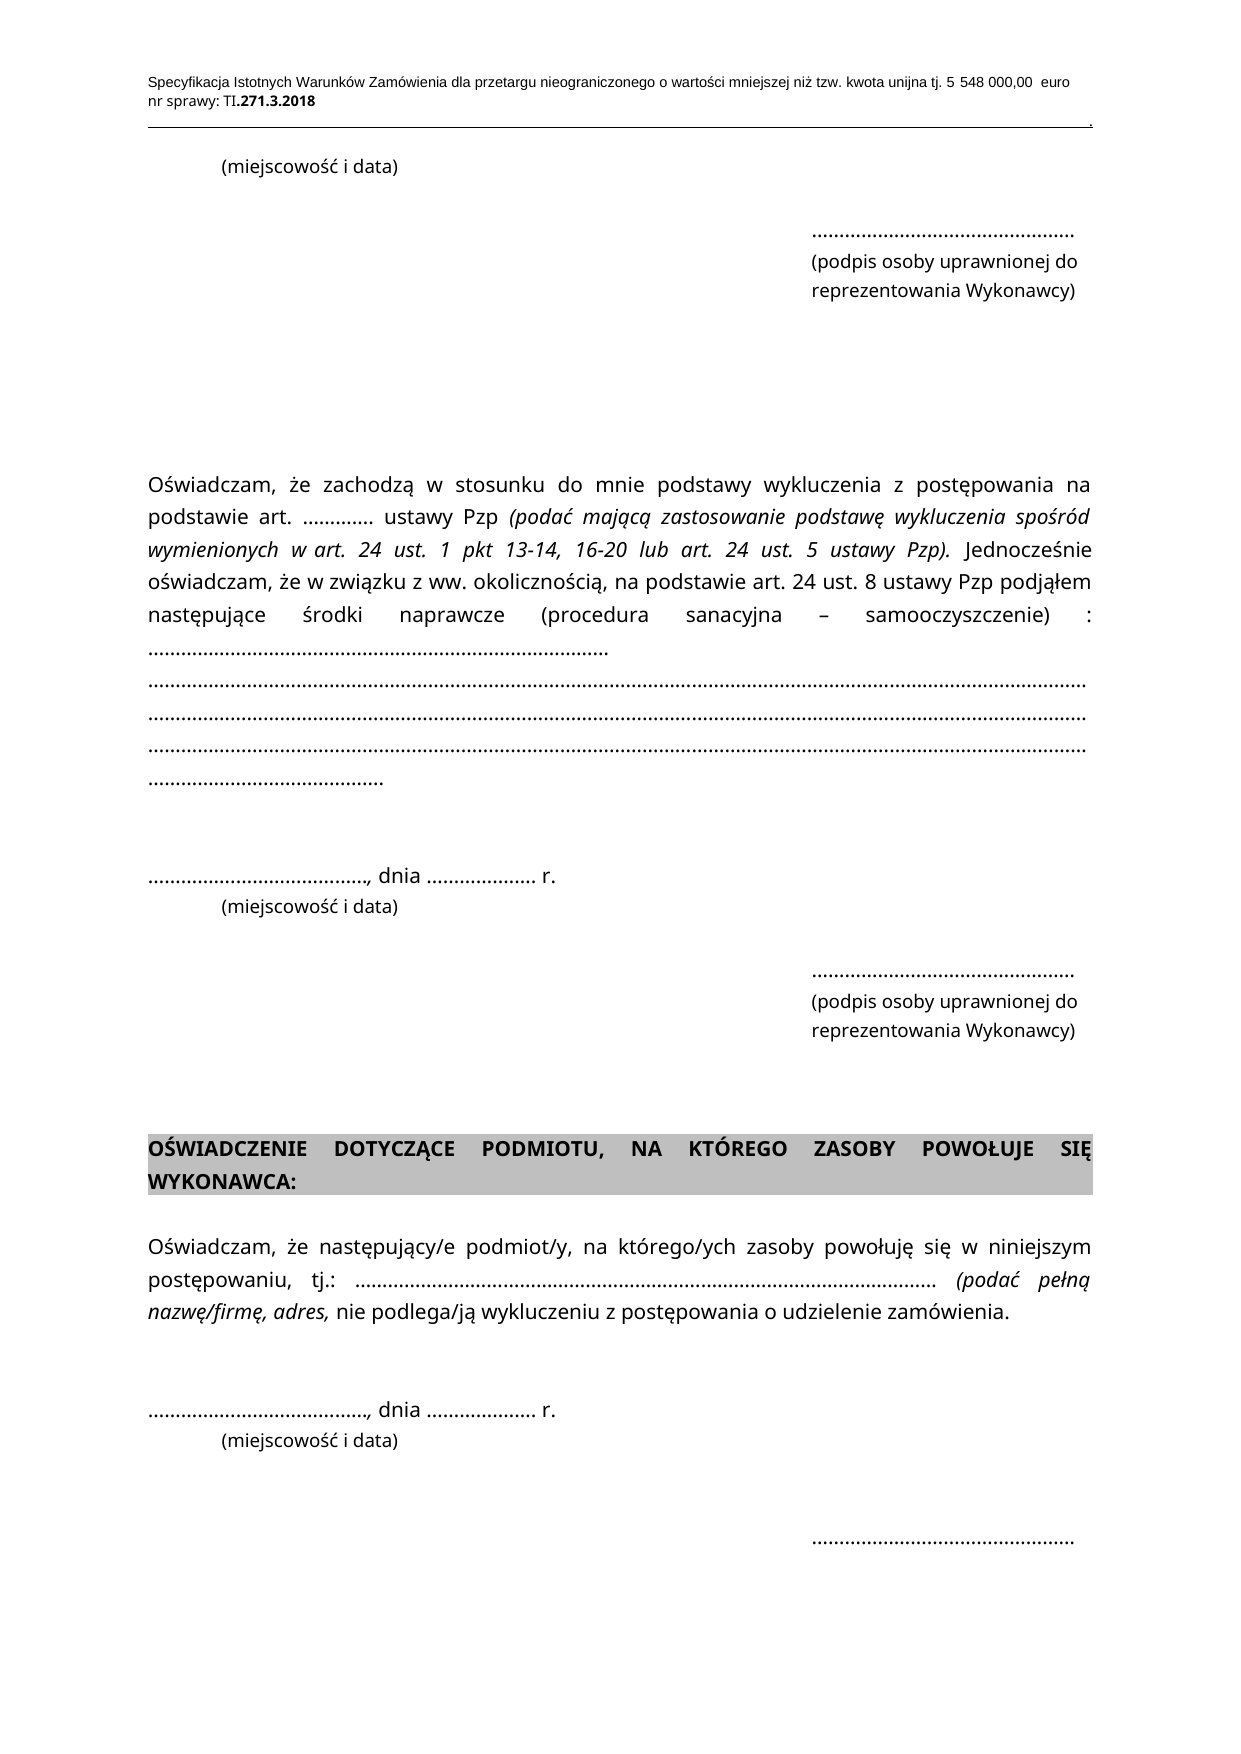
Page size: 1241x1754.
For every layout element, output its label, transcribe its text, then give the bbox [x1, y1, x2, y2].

text ………………………………………… [148, 955, 1093, 984]
text OŚWIADCZENIE DOTYCZĄCE PODMIOTU, NA KTÓREGO ZASOBY POWOŁUJE SIĘ WYKONAWCA: [148, 1134, 1093, 1195]
text (miejscowość i data) [148, 1428, 1093, 1453]
text ………………………………………… [148, 1522, 1093, 1551]
text ………………………………………… [148, 216, 1093, 244]
text Oświadczam, że następujący/e podmiot/y, na którego/ych zasoby powołuję się w niniejszym postępowaniu, tj.: …………………………………………………………………….……………………… (podać pełną nazwę/firmę, adres, nie podlega/ją wykluczeniu z postępowania o udzielenie zamówienia. [148, 1232, 1093, 1326]
text ……………………………………………………………………………………………………………………………………………………………………………………………………………………………………………………………………………………………………………………………………………………………………………………………………………………………………………………………………………………………………………. [148, 665, 1093, 792]
text …………….……………………, dnia ………….……. r. [148, 1395, 1093, 1424]
text (podpis osoby uprawnionej do reprezentowania Wykonawcy) [811, 988, 1093, 1043]
text …………….……………………, dnia ………….……. r. [148, 861, 1093, 889]
text (miejscowość i data) [148, 893, 1093, 919]
text (miejscowość i data) [148, 154, 1093, 179]
text (podpis osoby uprawnionej do reprezentowania Wykonawcy) [811, 248, 1093, 303]
text Oświadczam, że zachodzą w stosunku do mnie podstawy wykluczenia z postępowania na podstawie art. …………. ustawy Pzp (podać mającą zastosowanie podstawę wykluczenia spośród wymienionych w art. 24 ust. 1 pkt 13-14, 16-20 lub art. 24 ust. 5 ustawy Pzp). Jednocześnie oświadczam, że w związku z ww. okolicznością, na podstawie art. 24 ust. 8 ustawy Pzp podjąłem następujące środki naprawcze (procedura sanacyjna – samooczyszczenie) : ………………………………………………………………………… [148, 470, 1093, 661]
